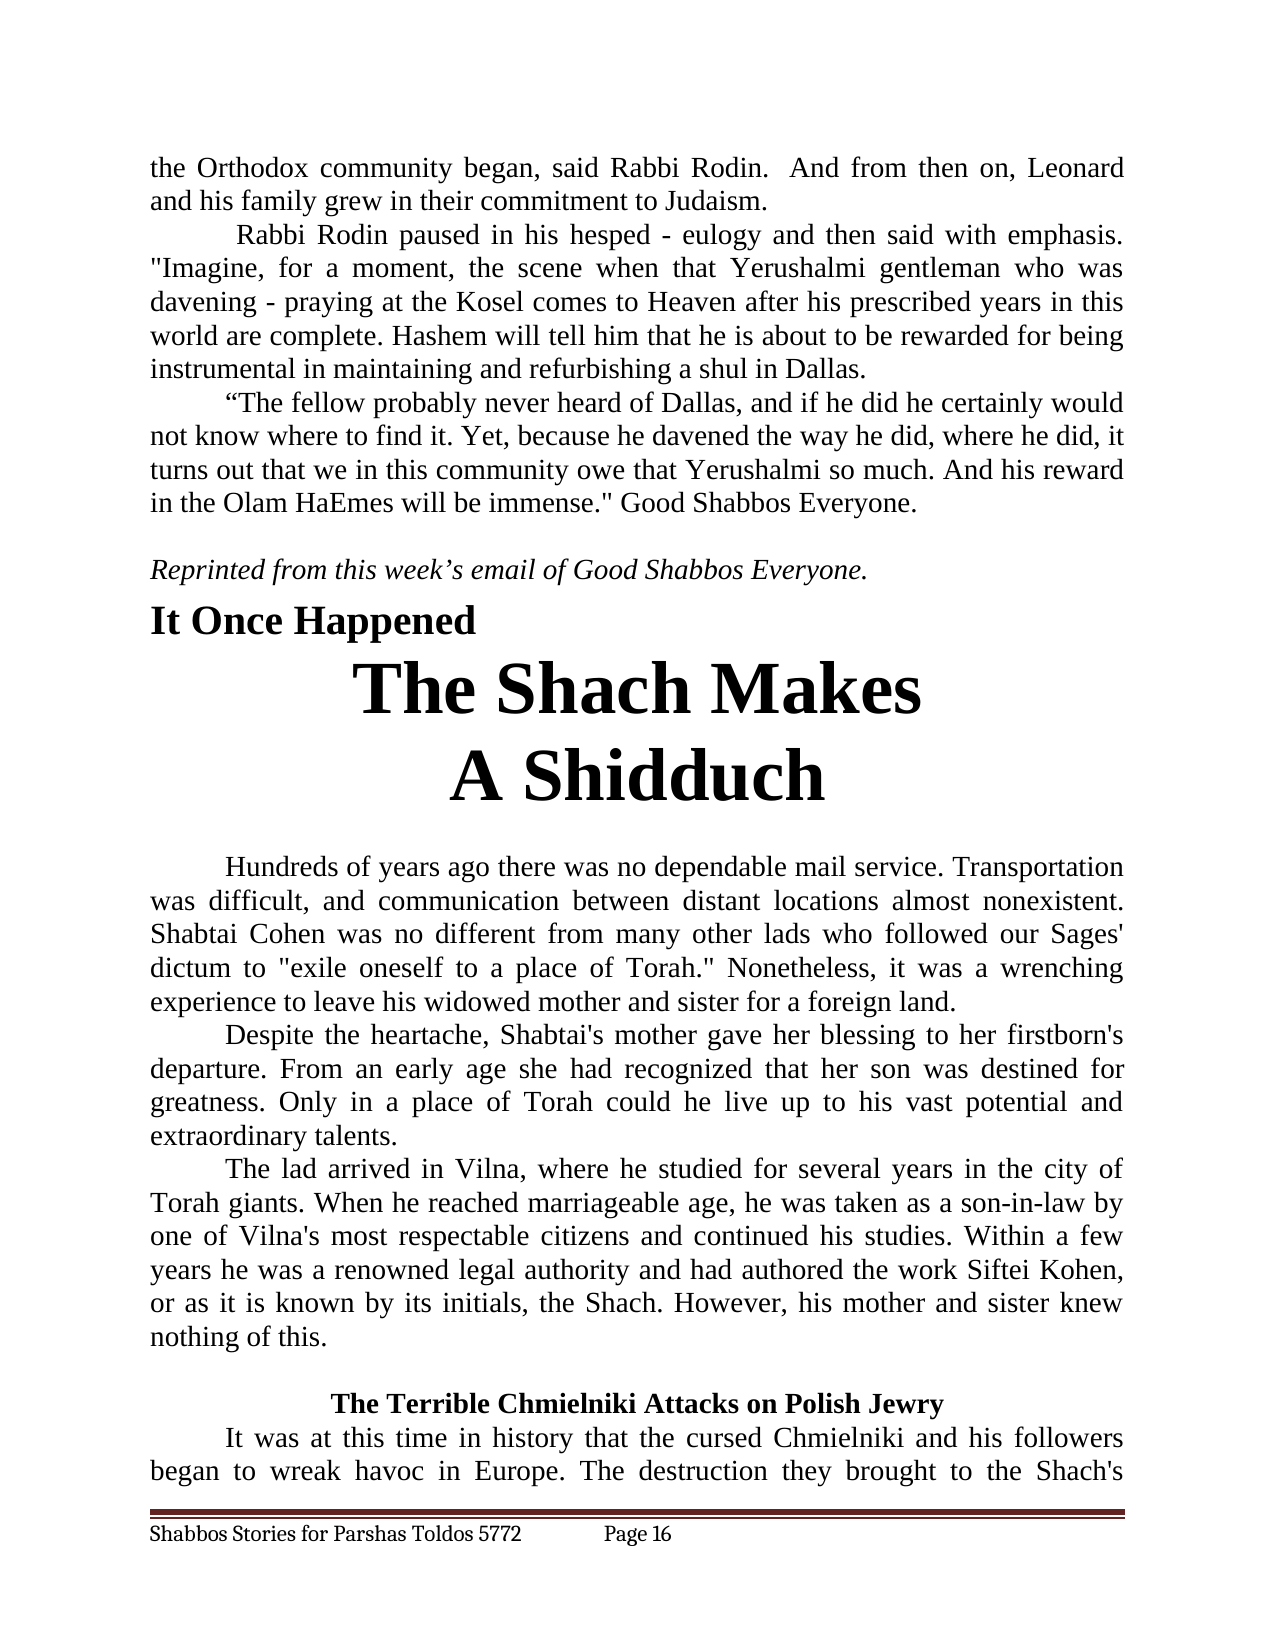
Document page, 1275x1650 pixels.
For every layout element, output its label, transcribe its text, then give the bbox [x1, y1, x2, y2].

text The Shach Makes [150, 643, 1125, 730]
text Reprinted from this week’s email of Good Shabbos Everyone. [150, 552, 1125, 586]
text “The fellow probably never heard of Dallas, and if he did he certainly would not know where to find it. Yet, because he davened the way he did, where he did, it turns out that we in this community owe that Yerushalmi so much. And his reward in the Olam HaEmes will be immense." Good Shabbos Everyone. [150, 385, 1125, 519]
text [150, 150, 1125, 217]
text The Terrible Chmielniki Attacks on Polish Jewry [150, 1386, 1125, 1420]
text A Shidduch [150, 730, 1125, 816]
text Hundreds of years ago there was no dependable mail service. Transportation was difficult, and communication between distant locations almost nonexistent. Shabtai Cohen was no different from many other lads who followed our Sages' dictum to "exile oneself to a place of Torah." Nonetheless, it was a wrenching experience to leave his widowed mother and sister for a foreign land. [150, 849, 1125, 1017]
text Despite the heartache, Shabtai's mother gave her blessing to her firstborn's departure. From an early age she had recognized that her son was destined for greatness. Only in a place of Torah could he live up to his vast potential and extraordinary talents. [150, 1017, 1125, 1151]
text Rabbi Rodin paused in his hesped - eulogy and then said with emphasis. "Imagine, for a moment, the scene when that Yerushalmi gentleman who was davening - praying at the Kosel comes to Heaven after his prescribed years in this world are complete. Hashem will tell him that he is about to be rewarded for being instrumental in maintaining and refurbishing a shul in Dallas. [150, 217, 1125, 385]
text It Once Happened [150, 596, 1125, 643]
text The lad arrived in Vilna, where he studied for several years in the city of Torah giants. When he reached marriageable age, he was taken as a son-in-law by one of Vilna's most respectable citizens and continued his studies. Within a few years he was a renowned legal authority and had authored the work Siftei Kohen, or as it is known by its initials, the Shach. However, his mother and sister knew nothing of this. [150, 1151, 1125, 1353]
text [150, 1420, 1125, 1487]
